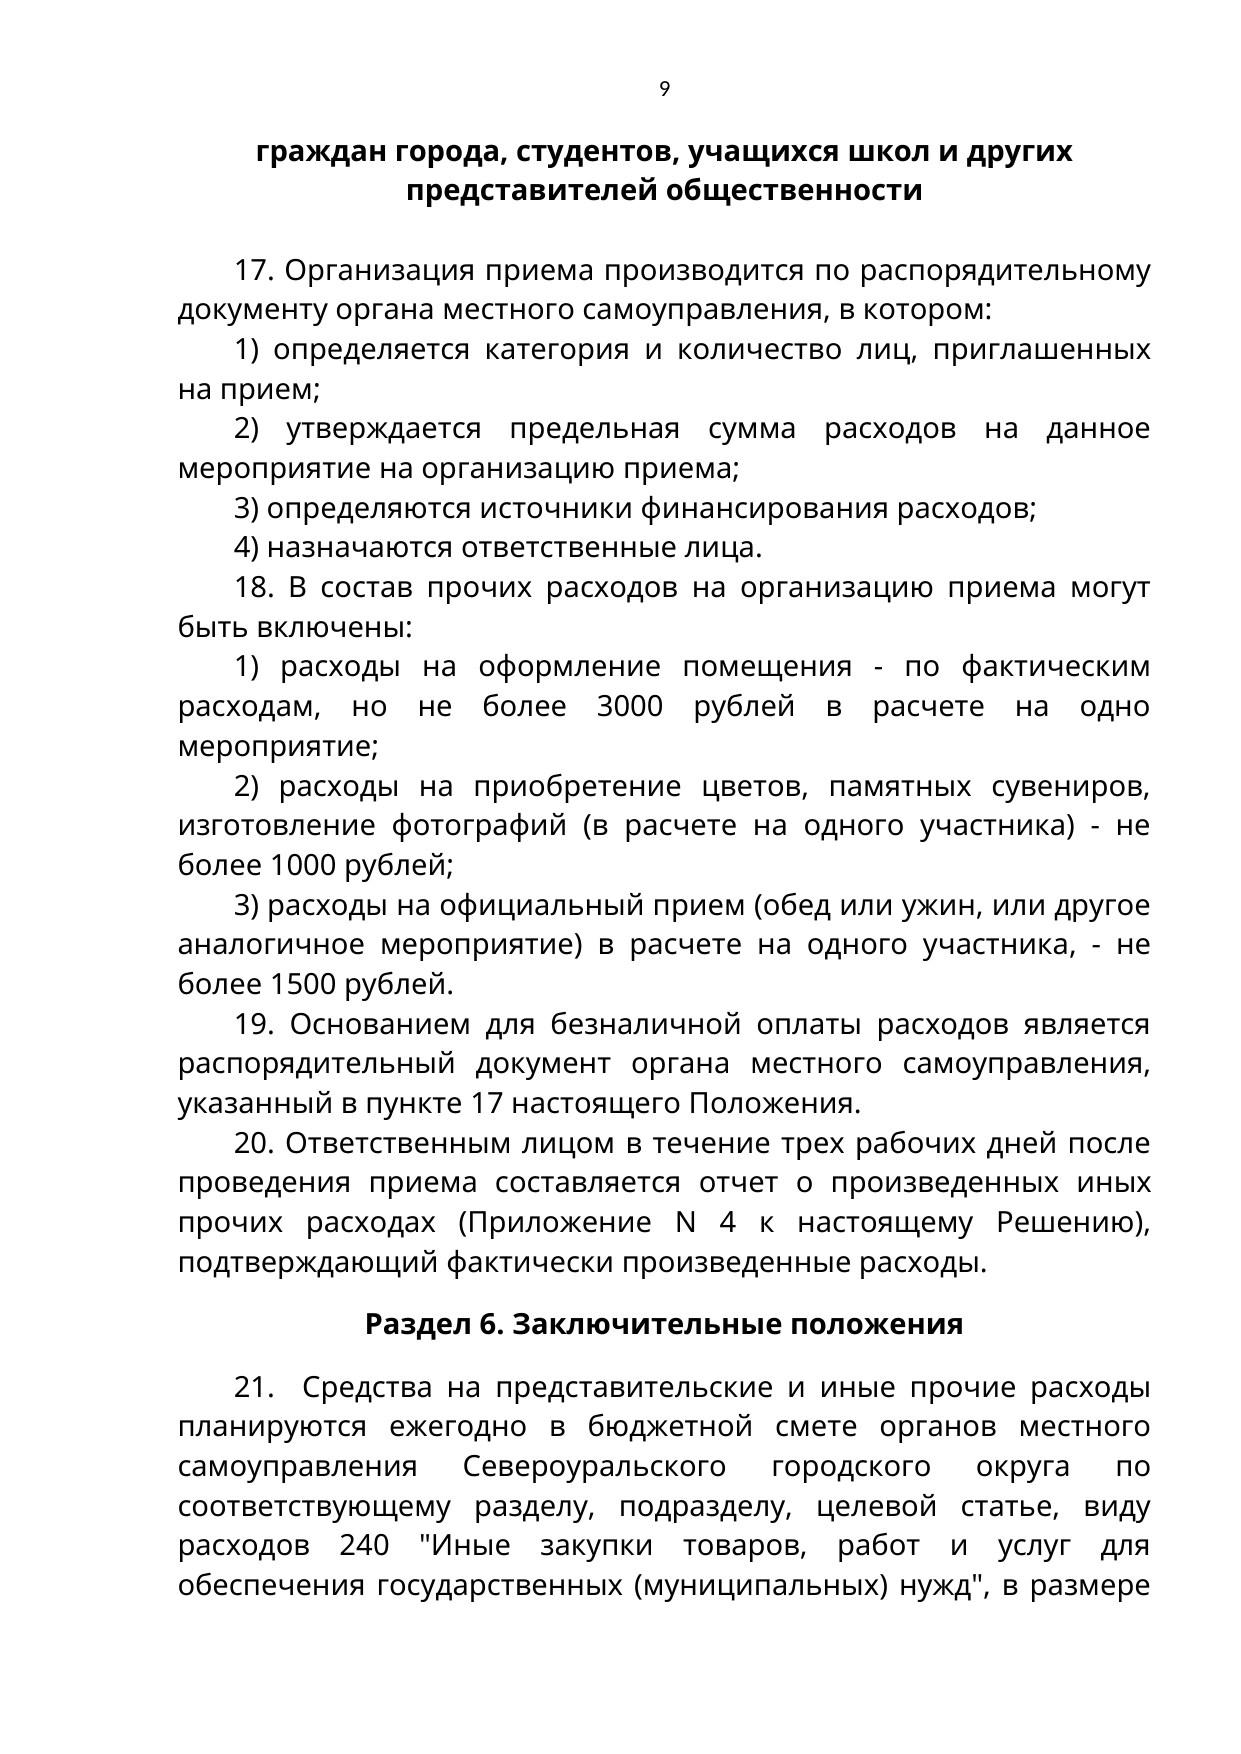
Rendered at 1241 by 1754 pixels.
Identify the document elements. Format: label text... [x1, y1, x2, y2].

text 1) расходы на оформление помещения - по фактическим расходам, но не более 3000 рублей в расчете на одно мероприятие; [177, 646, 1152, 765]
text 3) определяются источники финансирования расходов; [177, 487, 1152, 527]
text 17. Организация приема производится по распорядительному документу органа местного самоуправления, в котором: [177, 249, 1152, 328]
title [177, 130, 1152, 209]
text 1) определяется категория и количество лиц, приглашенных на прием; [177, 328, 1152, 408]
text 19. Основанием для безналичной оплаты расходов является распорядительный документ органа местного самоуправления, указанный в пункте 17 настоящего Положения. [177, 1003, 1152, 1122]
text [177, 1366, 1152, 1604]
text 3) расходы на официальный прием (обед или ужин, или другое аналогичное мероприятие) в расчете на одного участника, - не более 1500 рублей. [177, 884, 1152, 1003]
text 2) утверждается предельная сумма расходов на данное мероприятие на организацию приема; [177, 408, 1152, 487]
text 20. Ответственным лицом в течение трех рабочих дней после проведения приема составляется отчет о произведенных иных прочих расходах (Приложение N 4 к настоящему Решению), подтверждающий фактически произведенные расходы. [177, 1122, 1152, 1281]
title Раздел 6. Заключительные положения [177, 1303, 1152, 1343]
text 2) расходы на приобретение цветов, памятных сувениров, изготовление фотографий (в расчете на одного участника) - не более 1000 рублей; [177, 765, 1152, 884]
text 18. В состав прочих расходов на организацию приема могут быть включены: [177, 566, 1152, 646]
text 4) назначаются ответственные лица. [177, 527, 1152, 566]
